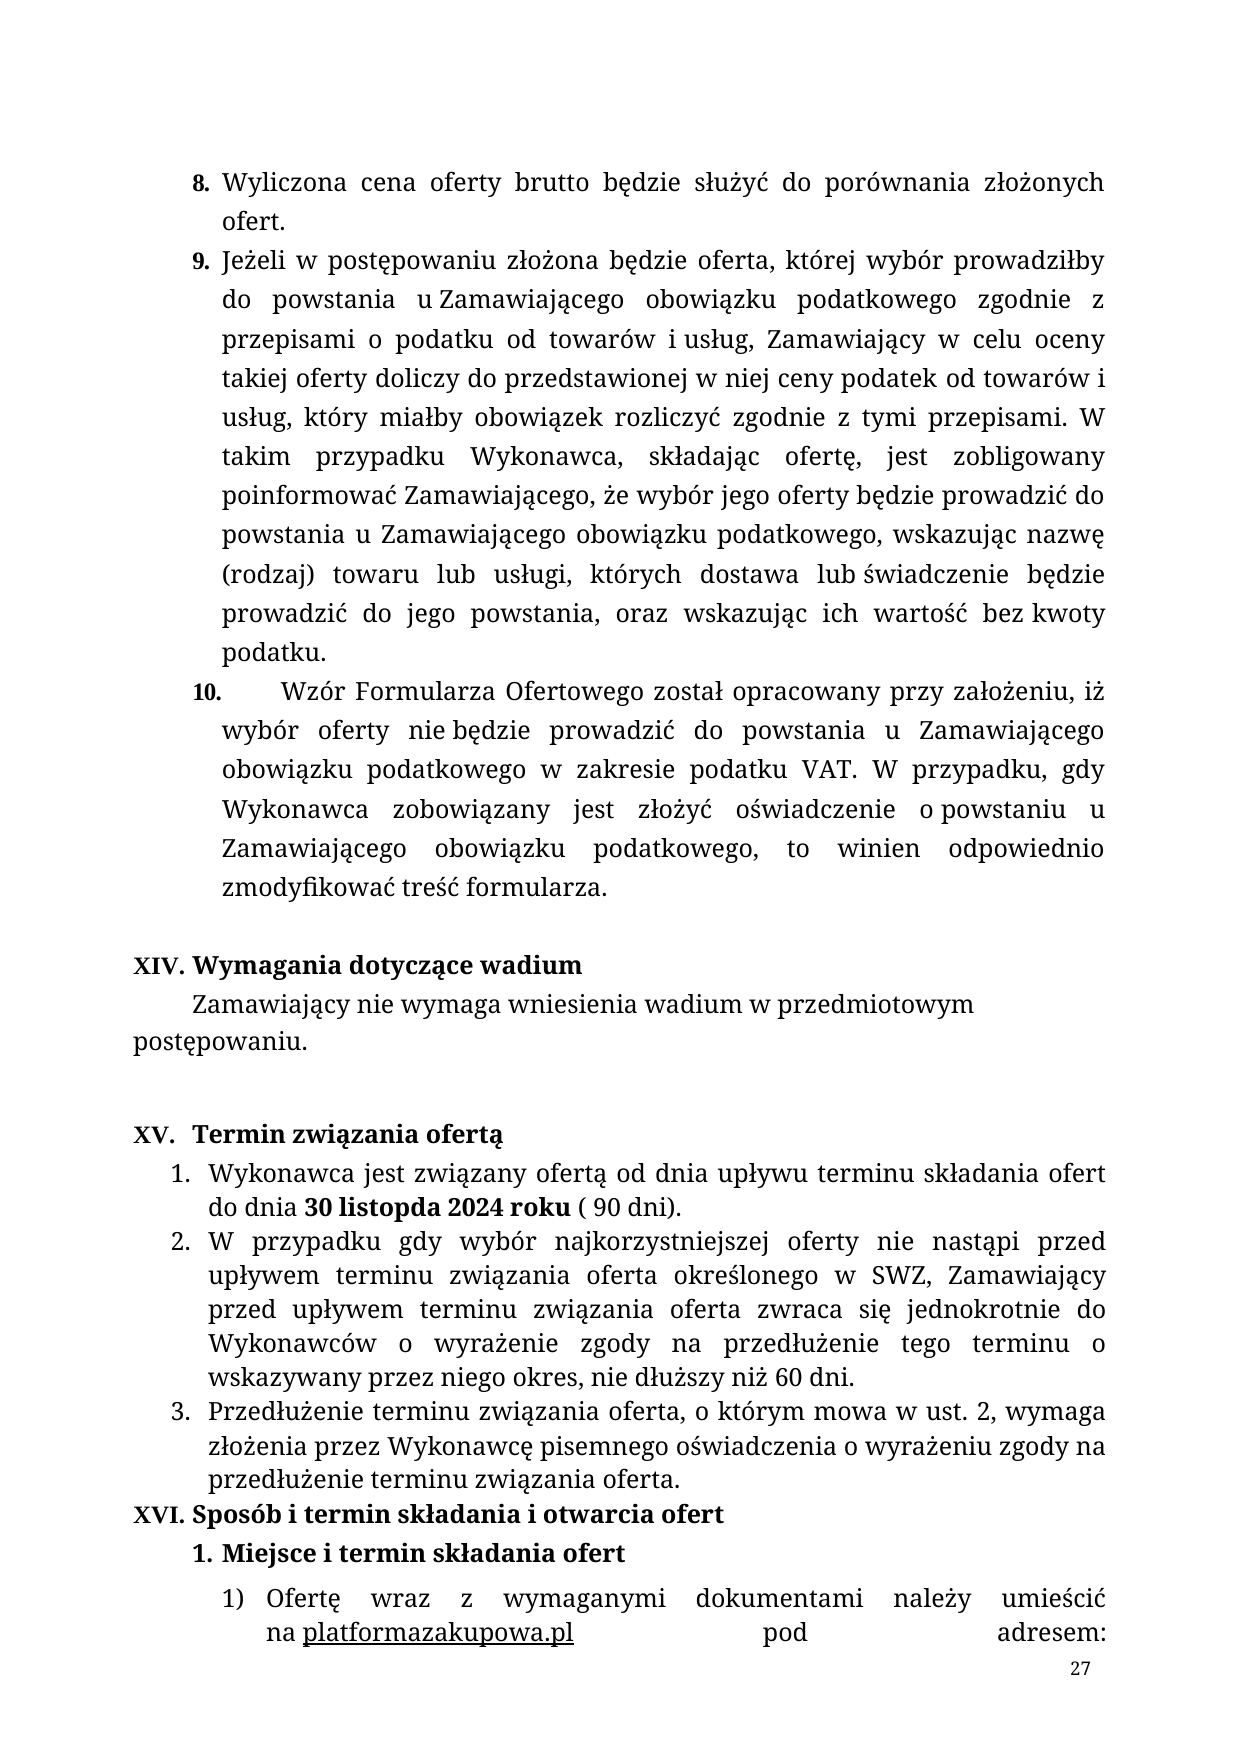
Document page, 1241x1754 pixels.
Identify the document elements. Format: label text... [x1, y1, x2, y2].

list Sposób i termin składania i otwarcia ofert [133, 1496, 1105, 1530]
list Wzór Formularza Ofertowego został opracowany przy założeniu, iż wybór oferty nie będzie prowadzić do powstania u Zamawiającego obowiązku podatkowego w zakresie podatku VAT. W przypadku, gdy Wykonawca zobowiązany jest złożyć oświadczenie o powstaniu u Zamawiającego obowiązku podatkowego, to winien odpowiednio zmodyfikować treść formularza. [192, 674, 1105, 904]
list Miejsce i termin składania ofert [192, 1535, 1107, 1569]
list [222, 1581, 1107, 1649]
list W przypadku gdy wybór najkorzystniejszej oferty nie nastąpi przed upływem terminu związania oferta określonego w SWZ, Zamawiający przed upływem terminu związania oferta zwraca się jednokrotnie do Wykonawców o wyrażenie zgody na przedłużenie tego terminu o wskazywany przez niego okres, nie dłuższy niż 60 dni. [170, 1224, 1107, 1394]
text Zamawiający nie wymaga wniesienia wadium w przedmiotowym postępowaniu. [133, 987, 1106, 1058]
list Przedłużenie terminu związania oferta, o którym mowa w ust. 2, wymaga złożenia przez Wykonawcę pisemnego oświadczenia o wyrażeniu zgody na przedłużenie terminu związania oferta. [170, 1394, 1107, 1496]
list Jeżeli w postępowaniu złożona będzie oferta, której wybór prowadziłby do powstania u Zamawiającego obowiązku podatkowego zgodnie z przepisami o podatku od towarów i usług, Zamawiający w celu oceny takiej oferty doliczy do przedstawionej w niej ceny podatek od towarów i usług, który miałby obowiązek rozliczyć zgodnie z tymi przepisami. W takim przypadku Wykonawca, składając ofertę, jest zobligowany poinformować Zamawiającego, że wybór jego oferty będzie prowadzić do powstania u Zamawiającego obowiązku podatkowego, wskazując nazwę (rodzaj) towaru lub usługi, których dostawa lub świadczenie będzie prowadzić do jego powstania, oraz wskazując ich wartość bez kwoty podatku. [192, 243, 1105, 669]
list Wykonawca jest związany ofertą od dnia upływu terminu składania ofert do dnia 30 listopda 2024 roku ( 90 dni). [170, 1156, 1107, 1224]
list Wymagania dotyczące wadium [133, 948, 1105, 982]
list Termin związania ofertą [133, 1116, 1105, 1151]
list Wyliczona cena oferty brutto będzie służyć do porównania złożonych ofert. [192, 164, 1105, 238]
